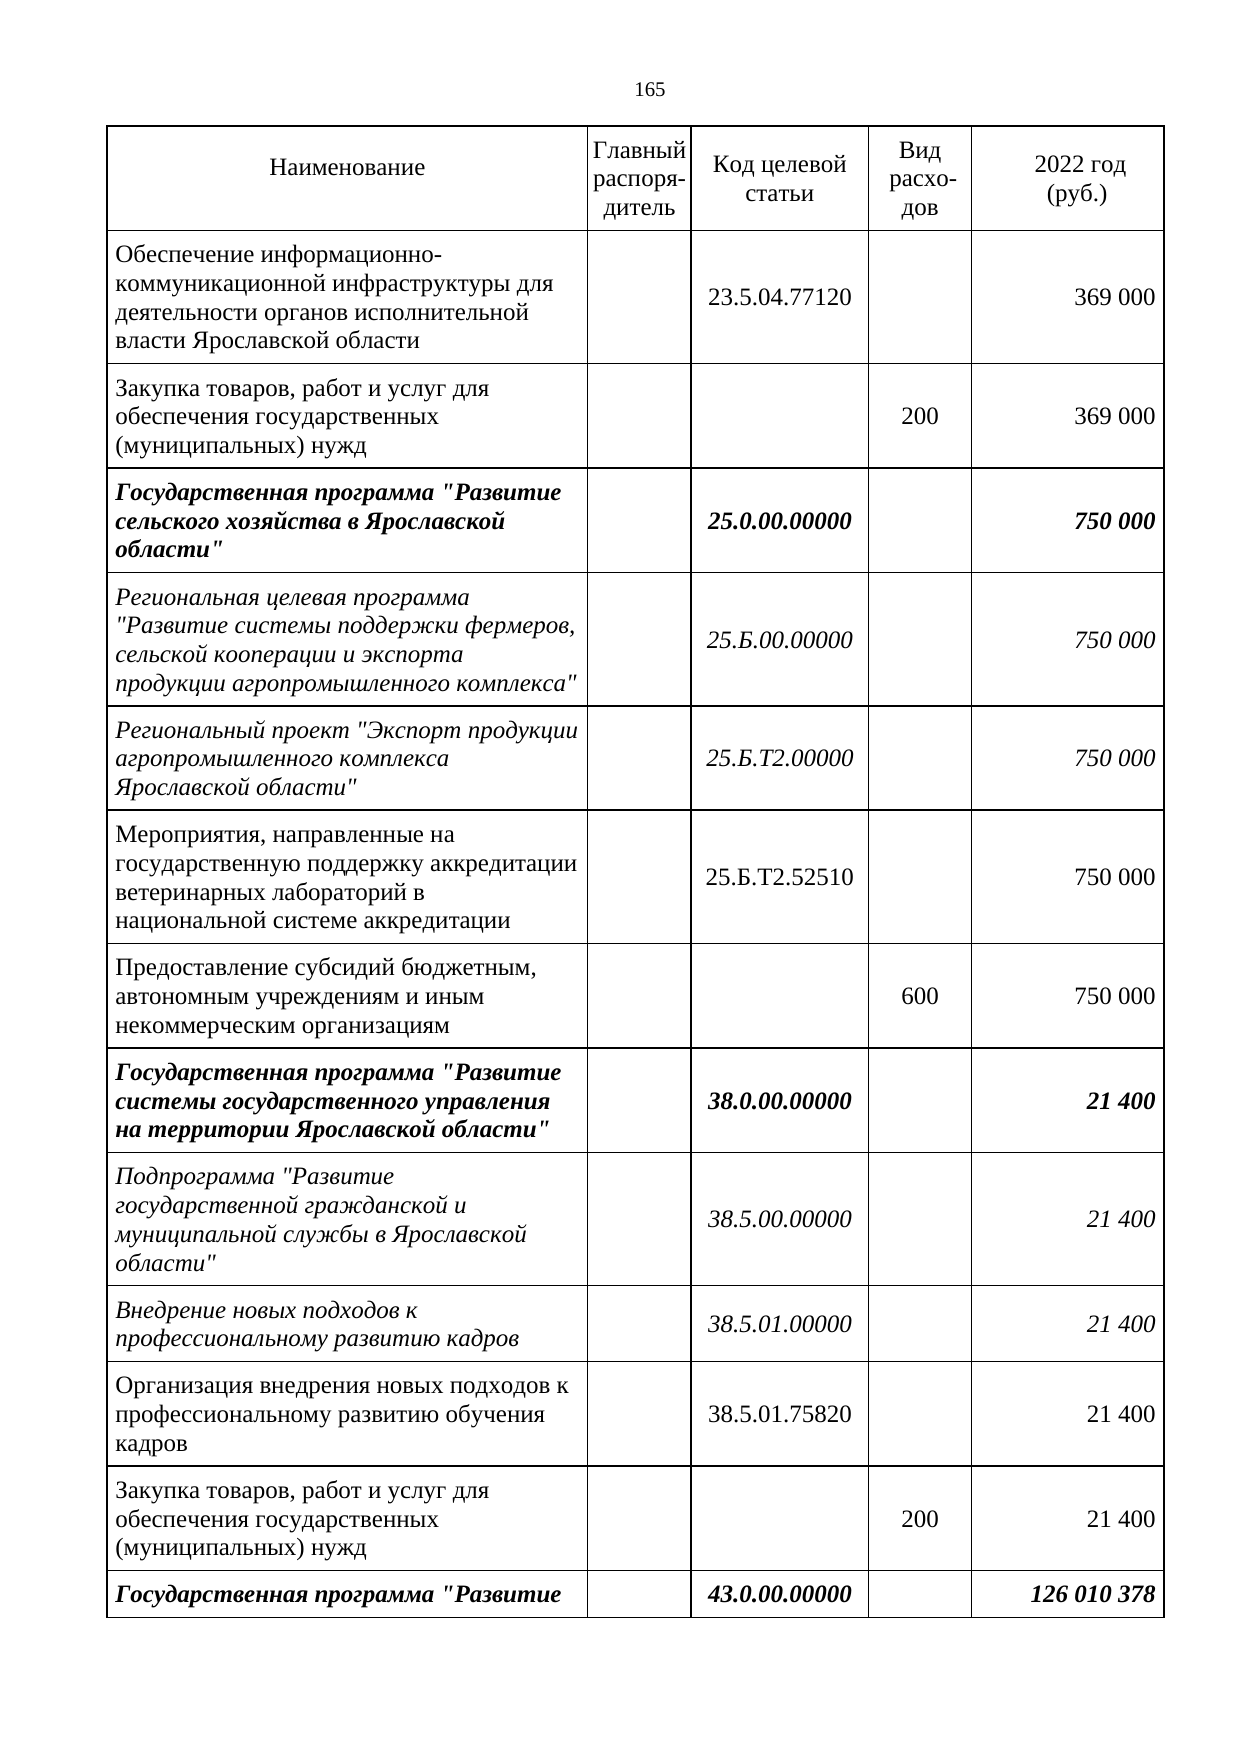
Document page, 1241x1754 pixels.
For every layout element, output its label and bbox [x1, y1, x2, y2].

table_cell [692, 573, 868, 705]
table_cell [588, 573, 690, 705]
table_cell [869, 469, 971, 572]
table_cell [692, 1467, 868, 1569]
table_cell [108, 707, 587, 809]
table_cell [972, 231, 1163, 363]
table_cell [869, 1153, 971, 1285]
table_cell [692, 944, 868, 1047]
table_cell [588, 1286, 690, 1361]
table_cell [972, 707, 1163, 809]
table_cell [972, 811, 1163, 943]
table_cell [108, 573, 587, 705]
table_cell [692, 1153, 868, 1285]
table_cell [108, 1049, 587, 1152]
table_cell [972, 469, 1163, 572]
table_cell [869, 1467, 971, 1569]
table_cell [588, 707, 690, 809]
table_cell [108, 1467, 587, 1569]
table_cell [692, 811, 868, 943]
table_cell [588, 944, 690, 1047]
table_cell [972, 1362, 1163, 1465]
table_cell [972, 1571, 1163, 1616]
table_header [972, 127, 1163, 229]
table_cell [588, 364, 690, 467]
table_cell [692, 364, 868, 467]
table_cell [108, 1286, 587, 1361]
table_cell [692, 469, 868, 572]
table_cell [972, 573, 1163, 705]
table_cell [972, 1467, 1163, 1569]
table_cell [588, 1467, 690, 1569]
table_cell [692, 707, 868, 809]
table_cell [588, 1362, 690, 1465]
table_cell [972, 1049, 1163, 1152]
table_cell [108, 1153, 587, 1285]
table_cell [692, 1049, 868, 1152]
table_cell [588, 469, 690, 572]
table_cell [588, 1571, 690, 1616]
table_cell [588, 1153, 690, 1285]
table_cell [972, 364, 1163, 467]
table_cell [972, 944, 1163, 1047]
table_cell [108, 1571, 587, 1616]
table_header [869, 127, 971, 229]
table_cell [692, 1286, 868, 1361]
table_header [692, 127, 868, 229]
table_header [588, 127, 690, 229]
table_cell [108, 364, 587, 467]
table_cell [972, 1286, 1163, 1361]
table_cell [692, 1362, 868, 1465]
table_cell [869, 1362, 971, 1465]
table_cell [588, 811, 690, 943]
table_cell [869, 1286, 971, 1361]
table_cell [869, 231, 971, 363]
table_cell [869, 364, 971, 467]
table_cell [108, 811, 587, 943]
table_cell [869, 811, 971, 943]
table_header [108, 127, 587, 229]
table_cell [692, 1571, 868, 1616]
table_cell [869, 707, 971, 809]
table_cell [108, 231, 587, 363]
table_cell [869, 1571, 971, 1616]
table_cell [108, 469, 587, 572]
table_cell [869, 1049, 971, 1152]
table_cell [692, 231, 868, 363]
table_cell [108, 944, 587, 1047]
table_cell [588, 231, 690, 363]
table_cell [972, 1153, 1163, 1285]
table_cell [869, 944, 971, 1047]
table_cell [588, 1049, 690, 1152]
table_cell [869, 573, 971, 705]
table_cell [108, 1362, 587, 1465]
